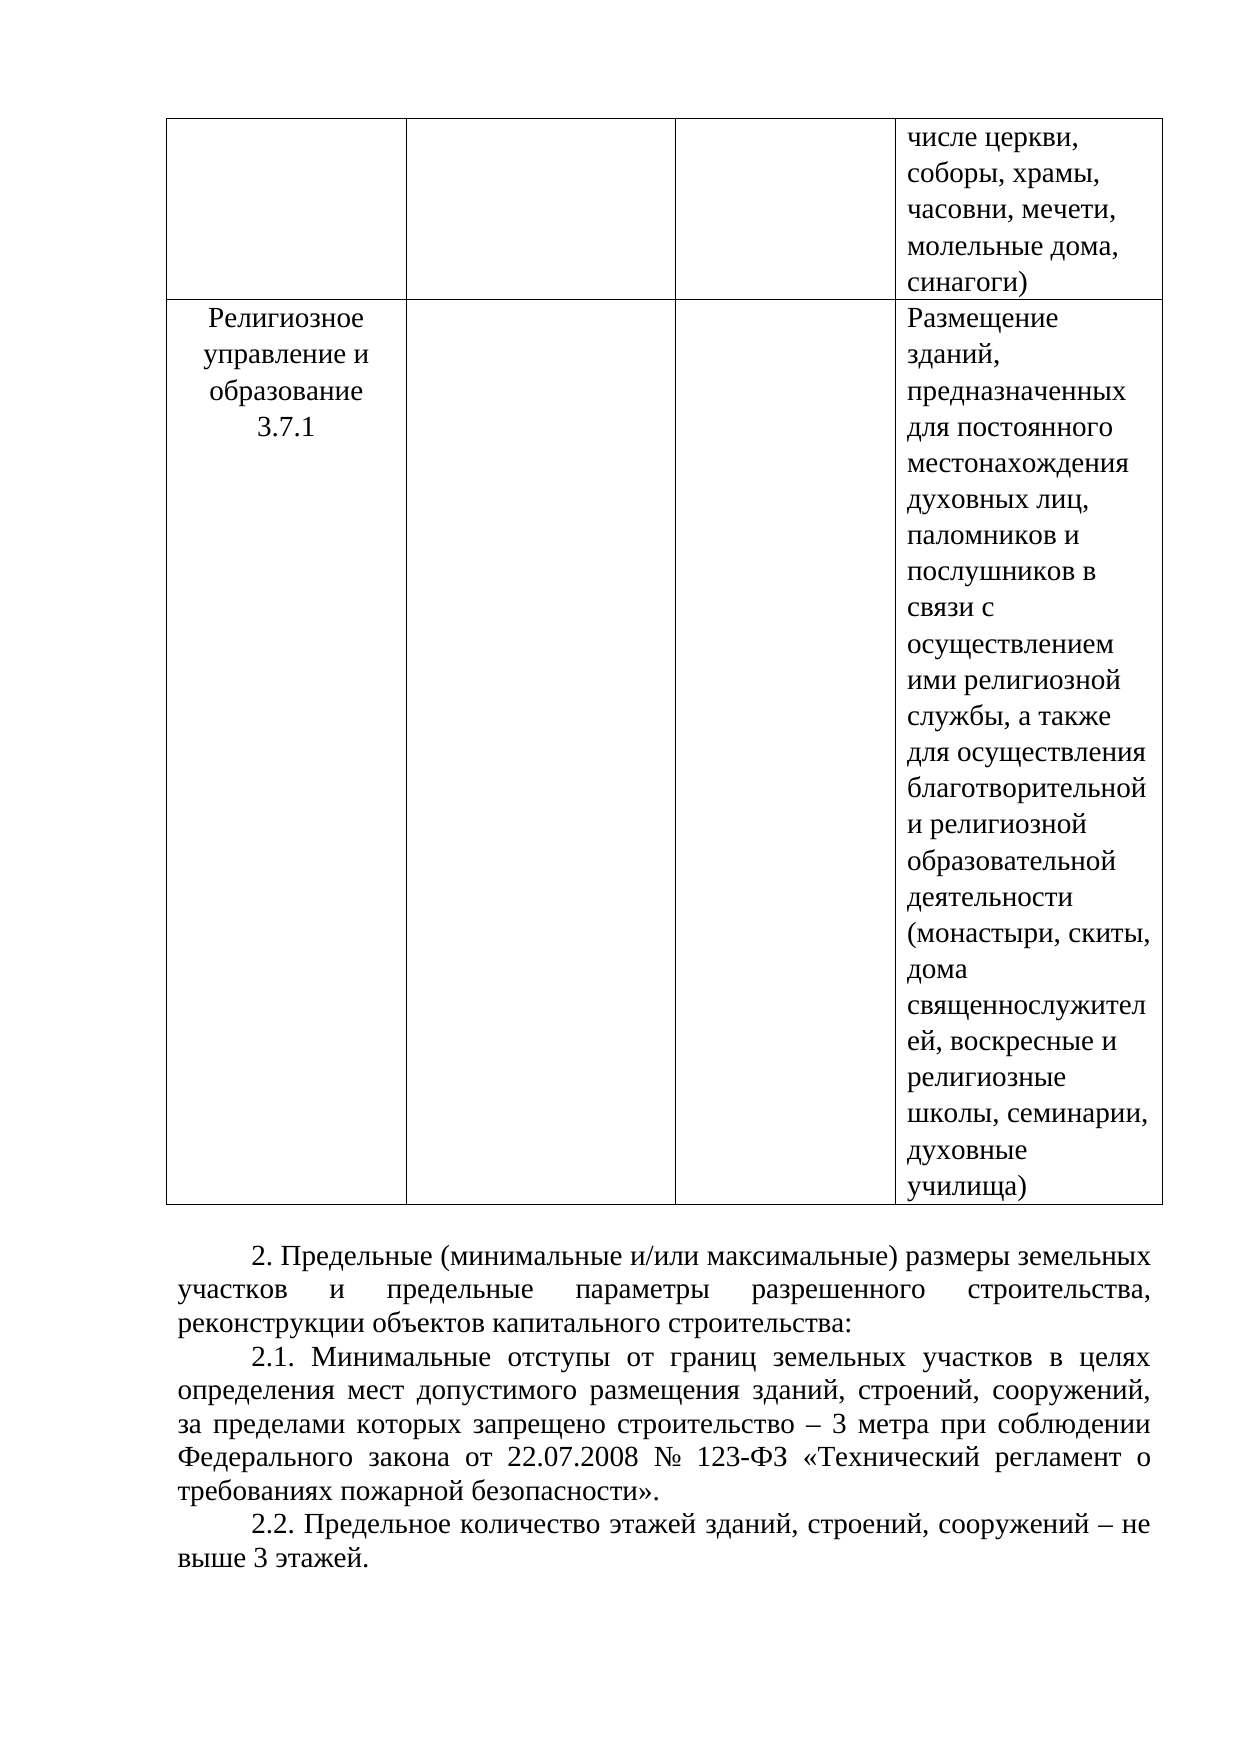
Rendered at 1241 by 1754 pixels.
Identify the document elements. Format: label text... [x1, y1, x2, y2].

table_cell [167, 119, 406, 299]
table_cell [896, 119, 1162, 299]
table_cell Религиозное управление и образование 3.7.1 [167, 300, 406, 1203]
text 2.2. Предельное количество этажей зданий, строений, сооружений – не выше 3 этажей. [177, 1506, 1152, 1573]
text 2.1. Минимальные отступы от границ земельных участков в целях определения мест допустимого размещения зданий, строений, сооружений, за пределами которых запрещено строительство – 3 метра при соблюдении Федерального закона от 22.07.2008 № 123-ФЗ «Технический регламент о требованиях пожарной безопасности». [177, 1339, 1152, 1506]
table_cell [676, 119, 895, 299]
table_cell [676, 300, 895, 1203]
table_cell Размещение зданий, предназначенных для постоянного местонахождения духовных лиц, паломников и послушников в связи с осуществлением ими религиозной службы, а также для осуществления благотворительной и религиозной образовательной деятельности (монастыри, скиты, дома священнослужителей, воскресные и религиозные школы, семинарии, духовные училища) [896, 300, 1162, 1203]
table_cell [407, 300, 675, 1203]
text 2. Предельные (минимальные и/или максимальные) размеры земельных участков и предельные параметры разрешенного строительства, реконструкции объектов капитального строительства: [177, 1238, 1152, 1339]
table_cell [407, 119, 675, 299]
